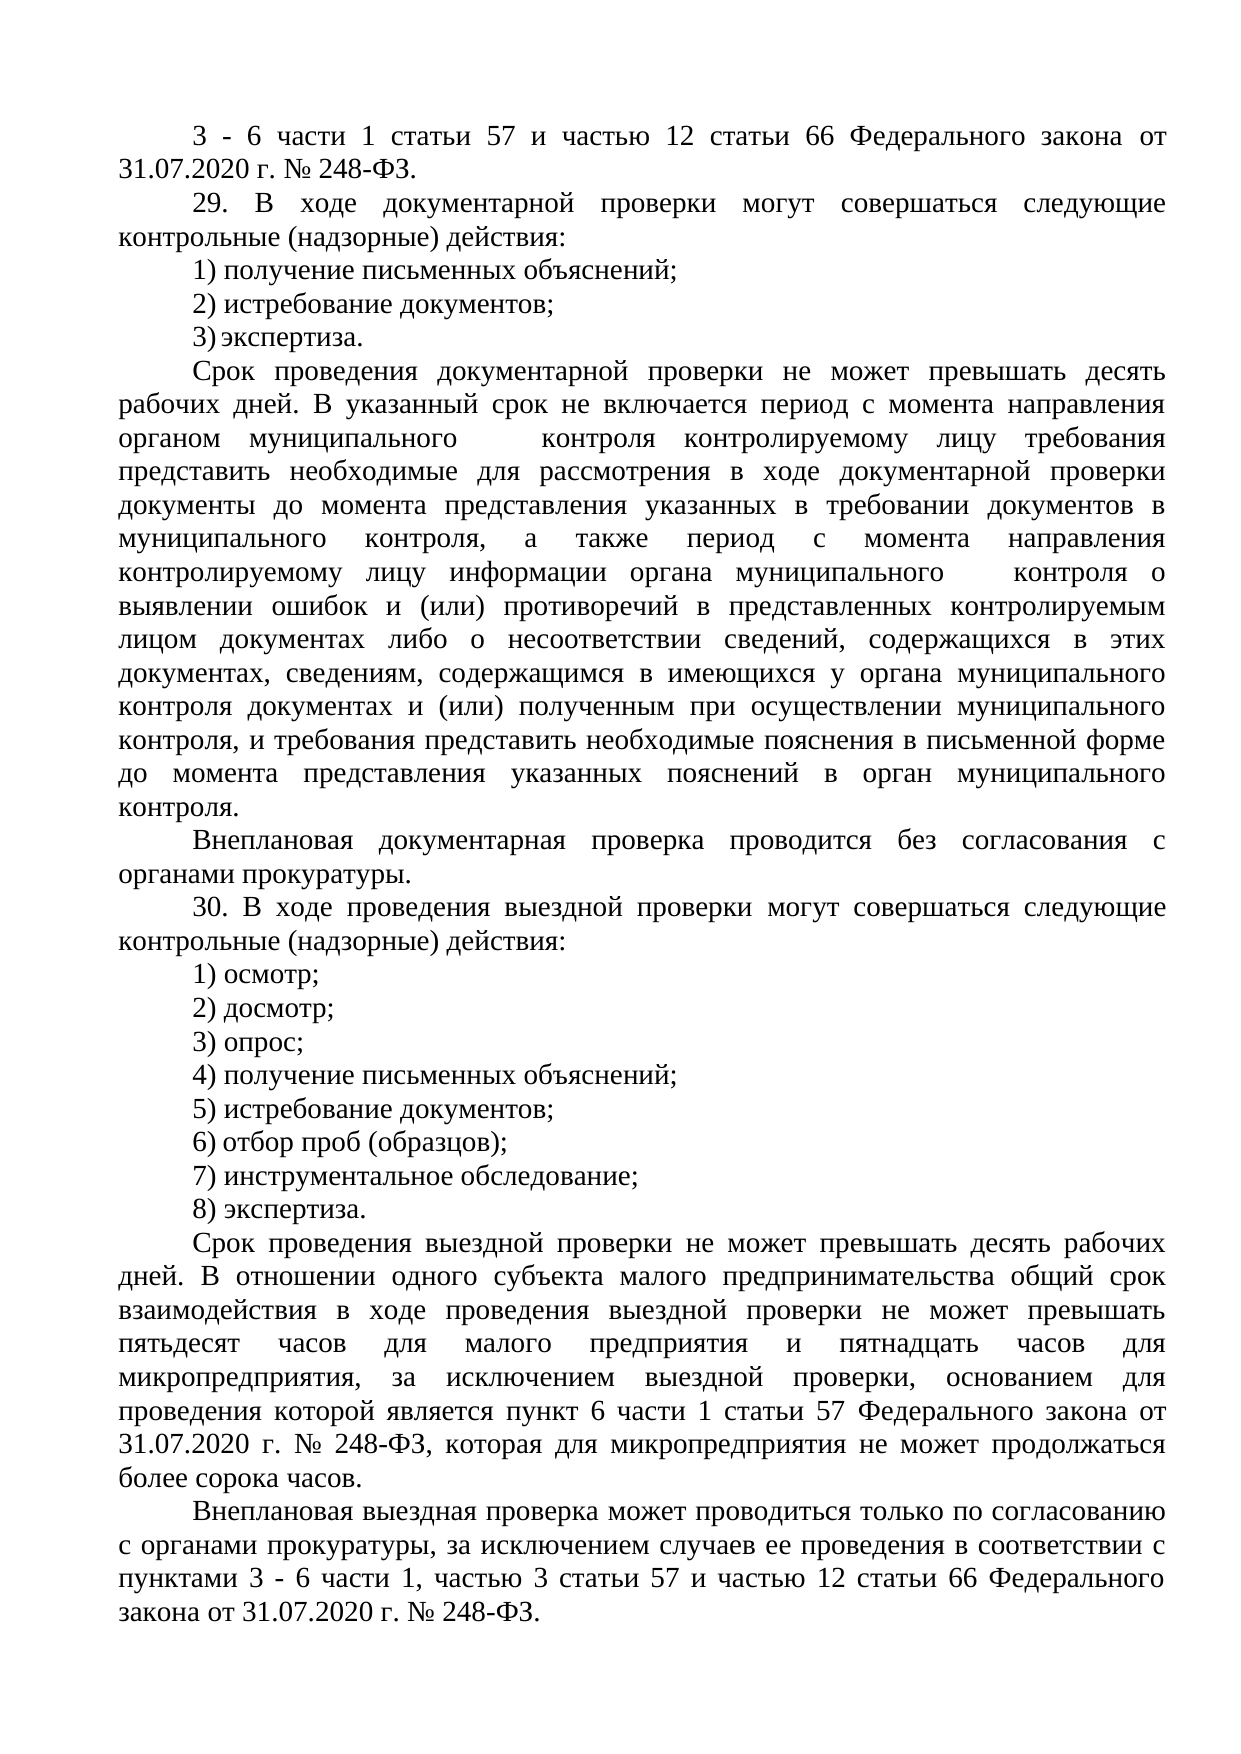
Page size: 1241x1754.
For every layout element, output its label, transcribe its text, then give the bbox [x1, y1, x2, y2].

text 6) отбор проб (образцов); [118, 1124, 1167, 1158]
text Внеплановая документарная проверка проводится без согласования с органами прокуратуры. [118, 822, 1167, 889]
text Внеплановая выездная проверка может проводиться только по согласованию с органами прокуратуры, за исключением случаев ее проведения в соответствии с пунктами 3 - 6 части 1, частью 3 статьи 57 и частью 12 статьи 66 Федерального закона от 31.07.2020 г. № 248-ФЗ. [118, 1493, 1167, 1627]
text Срок проведения документарной проверки не может превышать десять рабочих дней. В указанный срок не включается период с момента направления органом муниципального контроля контролируемому лицу требования представить необходимые для рассмотрения в ходе документарной проверки документы до момента представления указанных в требовании документов в муниципального контроля, а также период с момента направления контролируемому лицу информации органа муниципального контроля о выявлении ошибок и (или) противоречий в представленных контролируемым лицом документах либо о несоответствии сведений, содержащихся в этих документах, сведениям, содержащимся в имеющихся у органа муниципального контроля документах и (или) полученным при осуществлении муниципального контроля, и требования представить необходимые пояснения в письменной форме до момента представления указанных пояснений в орган муниципального контроля. [118, 353, 1167, 822]
text 1) осмотр; [118, 957, 1167, 990]
text 8) экспертиза. [118, 1191, 1167, 1225]
text 30. В ходе проведения выездной проверки могут совершаться следующие контрольные (надзорные) действия: [118, 889, 1167, 957]
text 29. В ходе документарной проверки могут совершаться следующие контрольные (надзорные) действия: [118, 185, 1167, 252]
text 2) истребование документов; [118, 286, 1167, 319]
text 3 - 6 части 1 статьи 57 и частью 12 статьи 66 Федерального закона от 31.07.2020 г. № 248-ФЗ. [118, 118, 1167, 185]
list Срок проведения выездной проверки не может превышать десять рабочих дней. В отношении одного субъекта малого предпринимательства общий срок взаимодействия в ходе проведения выездной проверки не может превышать пятьдесят часов для малого предприятия и пятнадцать часов для микропредприятия, за исключением выездной проверки, основанием для проведения которой является пункт 6 части 1 статьи 57 Федерального закона от 31.07.2020 г. № 248-ФЗ, которая для микропредприятия не может продолжаться более сорока часов. [118, 1225, 1167, 1493]
text 3) опрос; [118, 1024, 1167, 1057]
text 1) получение письменных объяснений; [118, 252, 1167, 286]
text 7) инструментальное обследование; [118, 1158, 1167, 1191]
text 2) досмотр; [118, 990, 1167, 1024]
text 3) экспертиза. [118, 319, 1167, 353]
text 4) получение письменных объяснений; [118, 1057, 1167, 1091]
text 5) истребование документов; [118, 1091, 1167, 1124]
